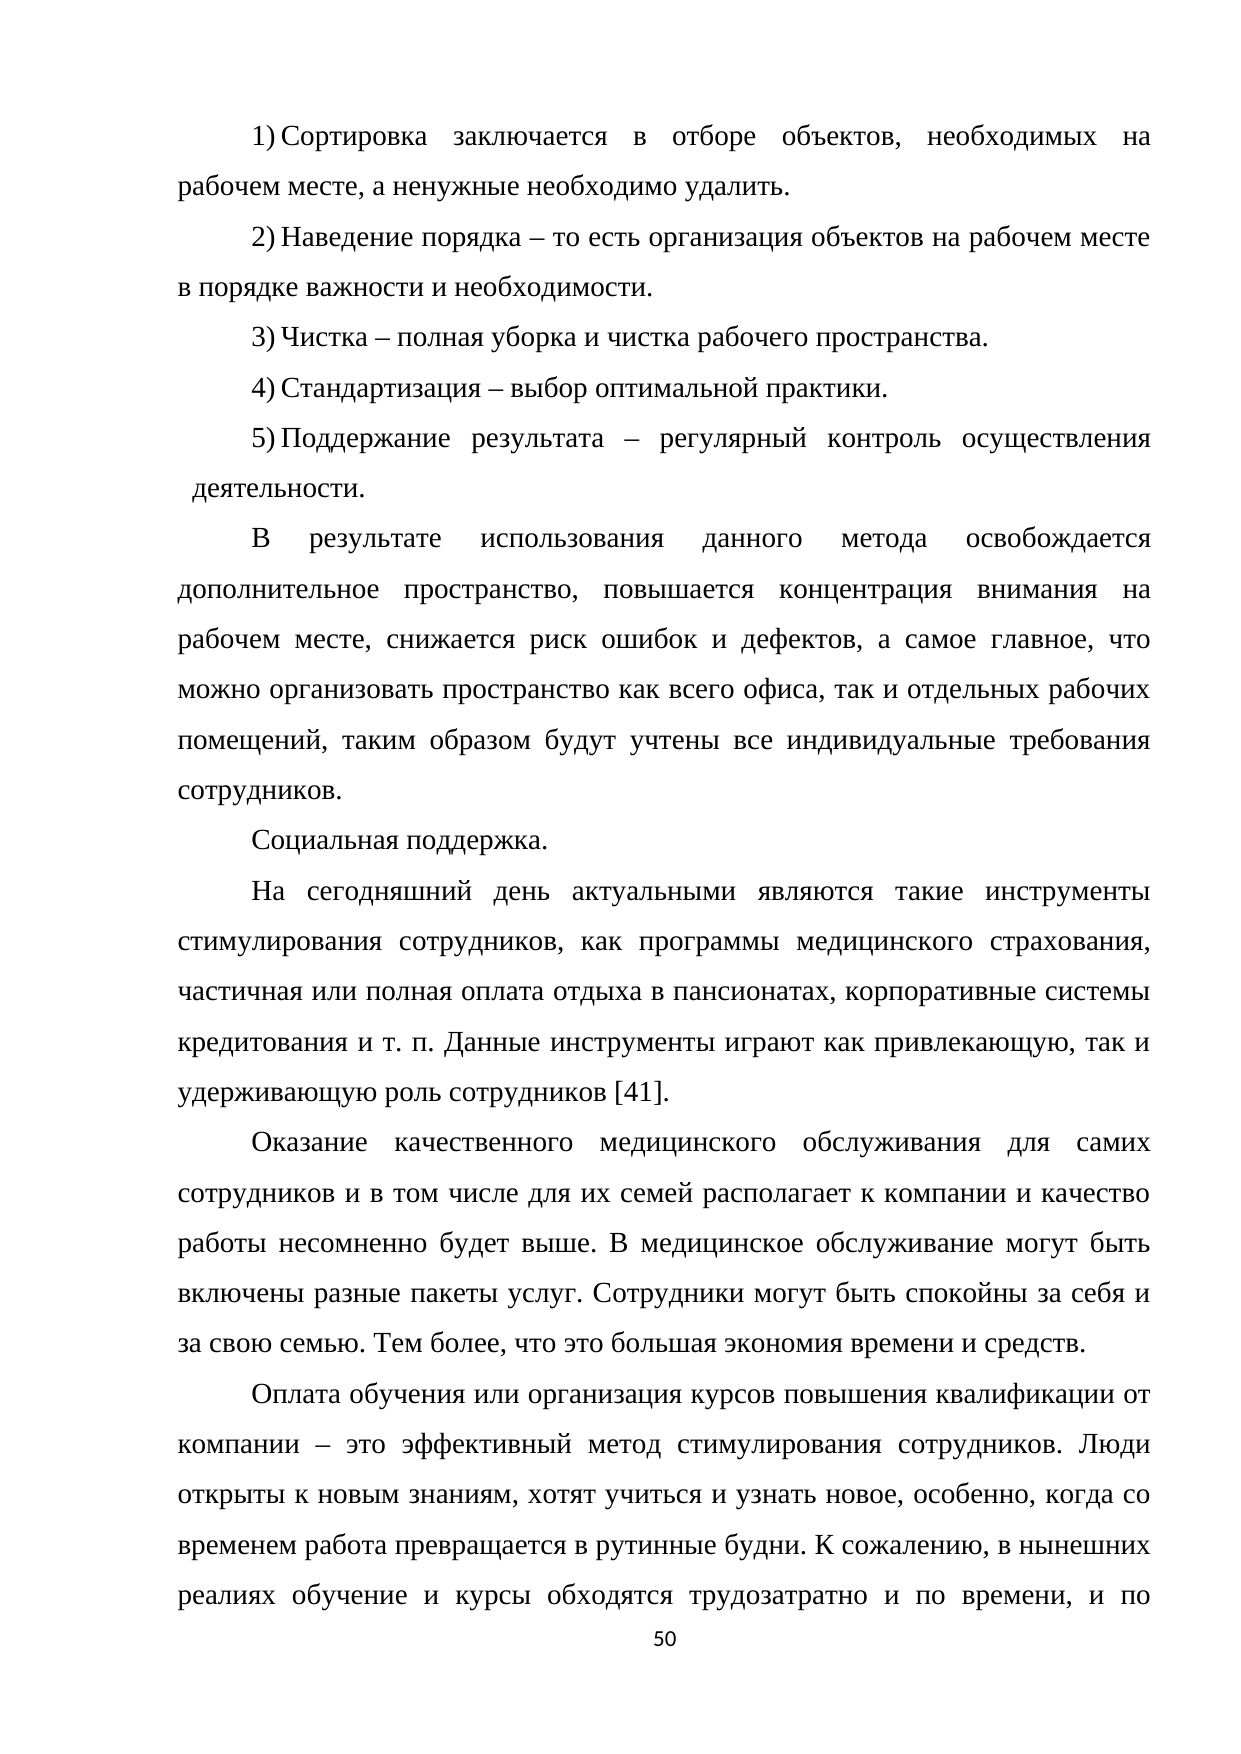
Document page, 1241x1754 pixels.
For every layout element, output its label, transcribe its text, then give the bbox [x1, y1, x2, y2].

list В результате использования данного метода освобождается дополнительное пространство, повышается концентрация внимания на рабочем месте, снижается риск ошибок и дефектов, а самое главное, что можно организовать пространство как всего офиса, так и отдельных рабочих помещений, таким образом будут учтены все индивидуальные требования сотрудников. [177, 521, 1152, 806]
text На сегодняшний день актуальными являются такие инструменты стимулирования сотрудников, как программы медицинского страхования, частичная или полная оплата отдыха в пансионатах, корпоративные системы кредитования и т. п. Данные инструменты играют как привлекающую, так и удерживающую роль сотрудников [41]. [177, 873, 1152, 1108]
text Социальная поддержка. [177, 822, 1152, 856]
list Поддержание результата – регулярный контроль осуществления деятельности. [192, 420, 1152, 504]
list Сортировка заключается в отборе объектов, необходимых на рабочем месте, а ненужные необходимо удалить. [177, 118, 1152, 202]
list Наведение порядка – то есть организация объектов на рабочем месте в порядке важности и необходимости. [177, 219, 1152, 303]
list Чистка – полная уборка и чистка рабочего пространства. [251, 319, 1152, 353]
text Оказание качественного медицинского обслуживания для самих сотрудников и в том числе для их семей располагает к компании и качество работы несомненно будет выше. В медицинское обслуживание могут быть включены разные пакеты услуг. Сотрудники могут быть спокойны за себя и за свою семью. Тем более, что это большая экономия времени и средств. [177, 1124, 1152, 1359]
list Стандартизация – выбор оптимальной практики. [251, 370, 1152, 403]
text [177, 1376, 1152, 1611]
